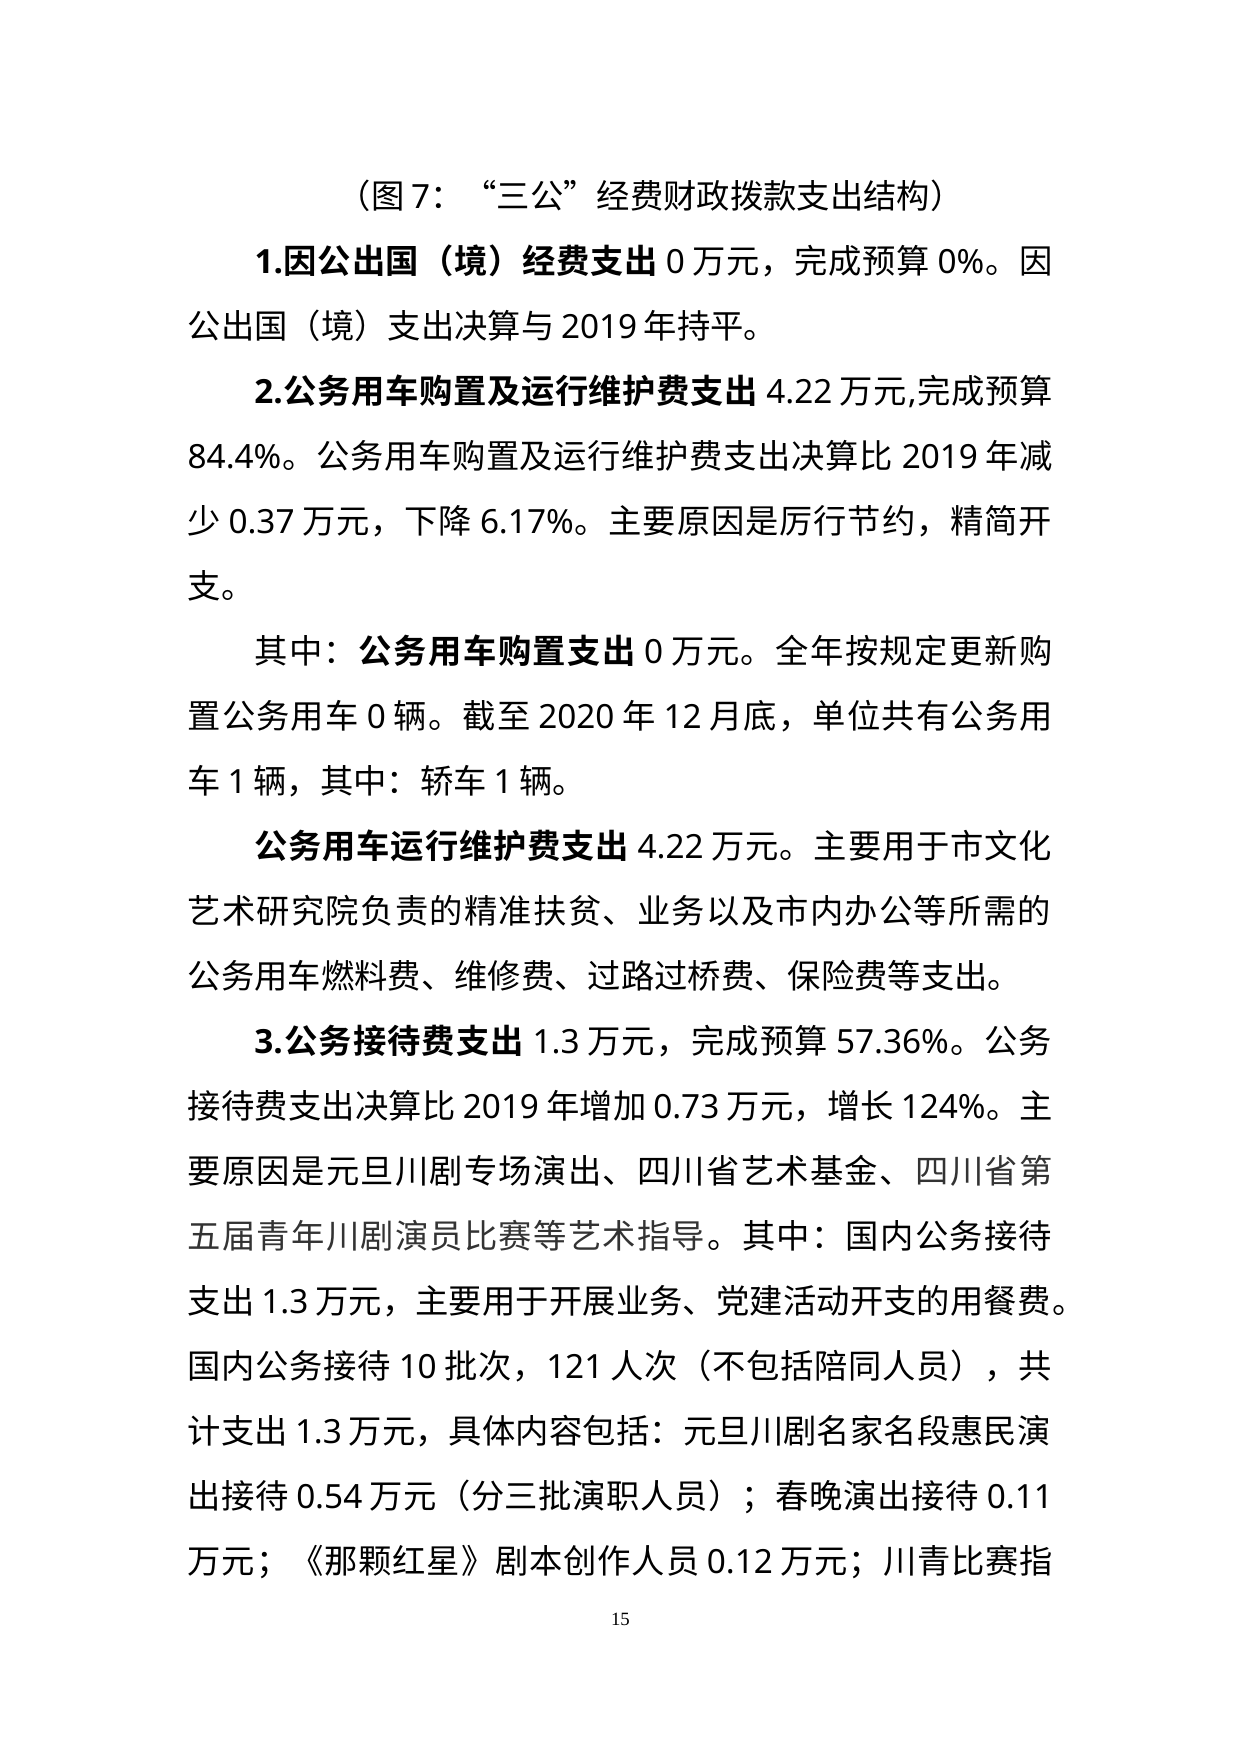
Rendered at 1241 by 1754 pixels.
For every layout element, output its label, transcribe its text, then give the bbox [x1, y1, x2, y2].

text （图7：“三公”经费财政拨款支出结构） [187, 162, 1053, 227]
text 公务用车运行维护费支出4.22万元。主要用于市文化艺术研究院负责的精准扶贫、业务以及市内办公等所需的公务用车燃料费、维修费、过路过桥费、保险费等支出。 [187, 812, 1053, 1007]
text 其中：公务用车购置支出0万元。全年按规定更新购置公务用车0辆。截至2020年12月底，单位共有公务用车1辆，其中：轿车1辆。 [187, 617, 1053, 812]
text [187, 1007, 1053, 1592]
text 1.因公出国（境）经费支出0万元，完成预算0%。因公出国（境）支出决算与2019年持平。 [187, 227, 1053, 357]
text 2.公务用车购置及运行维护费支出4.22万元,完成预算84.4%。公务用车购置及运行维护费支出决算比2019年减少0.37万元，下降6.17%。主要原因是厉行节约，精简开支。 [187, 357, 1053, 617]
